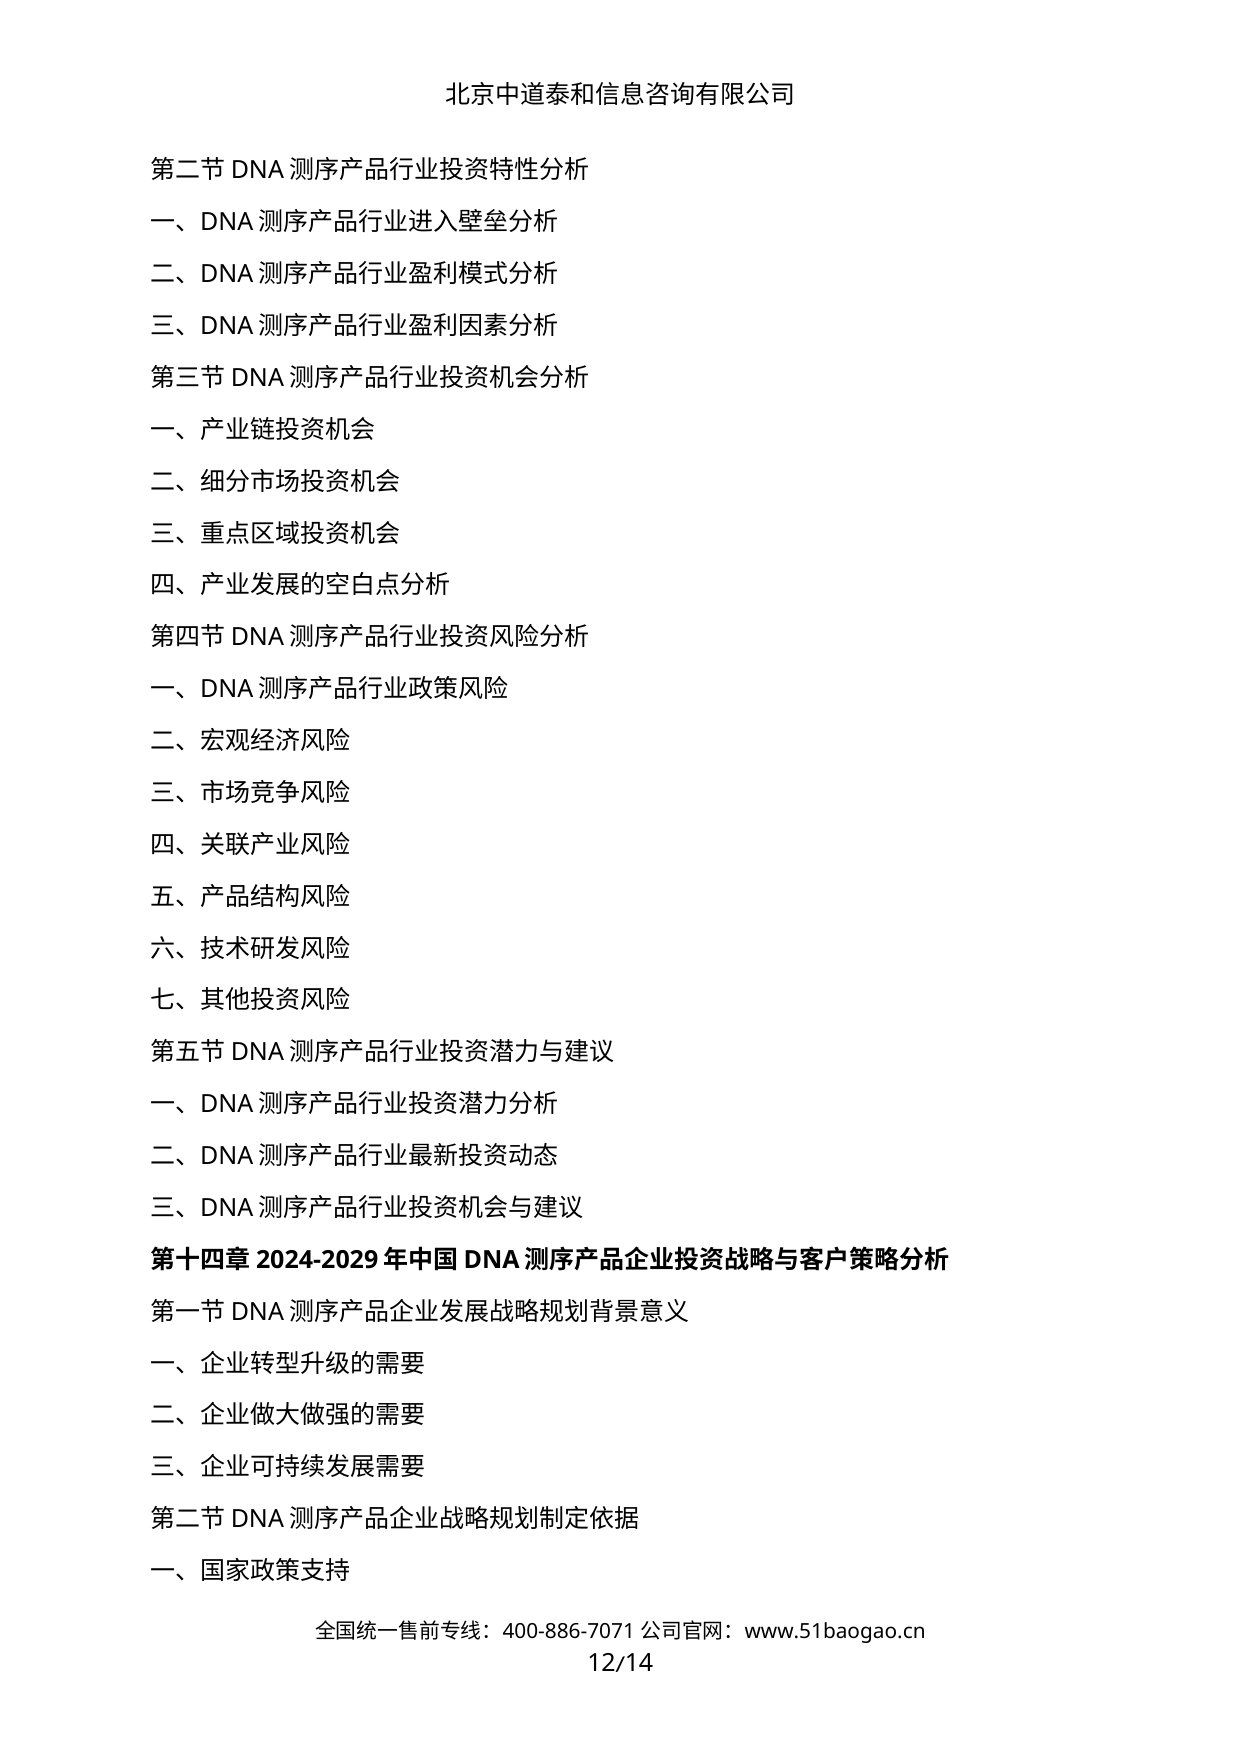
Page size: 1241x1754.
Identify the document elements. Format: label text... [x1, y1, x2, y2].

text 第二节 DNA测序产品行业投资特性分析 [150, 150, 1090, 186]
text 三、DNA测序产品行业盈利因素分析 [150, 306, 1090, 342]
text 一、企业转型升级的需要 [150, 1343, 1090, 1379]
text 第二节 DNA测序产品企业战略规划制定依据 [150, 1499, 1090, 1535]
text 第五节 DNA测序产品行业投资潜力与建议 [150, 1032, 1090, 1068]
text 七、其他投资风险 [150, 980, 1090, 1016]
text 五、产品结构风险 [150, 876, 1090, 912]
text 第一节 DNA测序产品企业发展战略规划背景意义 [150, 1291, 1090, 1327]
text 二、DNA测序产品行业盈利模式分析 [150, 254, 1090, 290]
text 三、DNA测序产品行业投资机会与建议 [150, 1187, 1090, 1224]
text 一、DNA测序产品行业政策风险 [150, 669, 1090, 705]
text 一、DNA测序产品行业进入壁垒分析 [150, 202, 1090, 238]
text 四、产业发展的空白点分析 [150, 565, 1090, 601]
text 一、产业链投资机会 [150, 409, 1090, 446]
text 六、技术研发风险 [150, 928, 1090, 964]
text 三、市场竞争风险 [150, 772, 1090, 809]
text 二、细分市场投资机会 [150, 461, 1090, 497]
text 四、关联产业风险 [150, 824, 1090, 861]
text 三、重点区域投资机会 [150, 513, 1090, 549]
text 第十四章 2024-2029年中国DNA测序产品企业投资战略与客户策略分析 [150, 1239, 1090, 1276]
text 三、企业可持续发展需要 [150, 1447, 1090, 1483]
text 二、企业做大做强的需要 [150, 1395, 1090, 1431]
text 一、国家政策支持 [150, 1551, 1090, 1587]
text 第三节 DNA测序产品行业投资机会分析 [150, 357, 1090, 394]
text 一、DNA测序产品行业投资潜力分析 [150, 1084, 1090, 1120]
text 第四节 DNA测序产品行业投资风险分析 [150, 617, 1090, 653]
text 二、DNA测序产品行业最新投资动态 [150, 1136, 1090, 1172]
text 二、宏观经济风险 [150, 721, 1090, 757]
